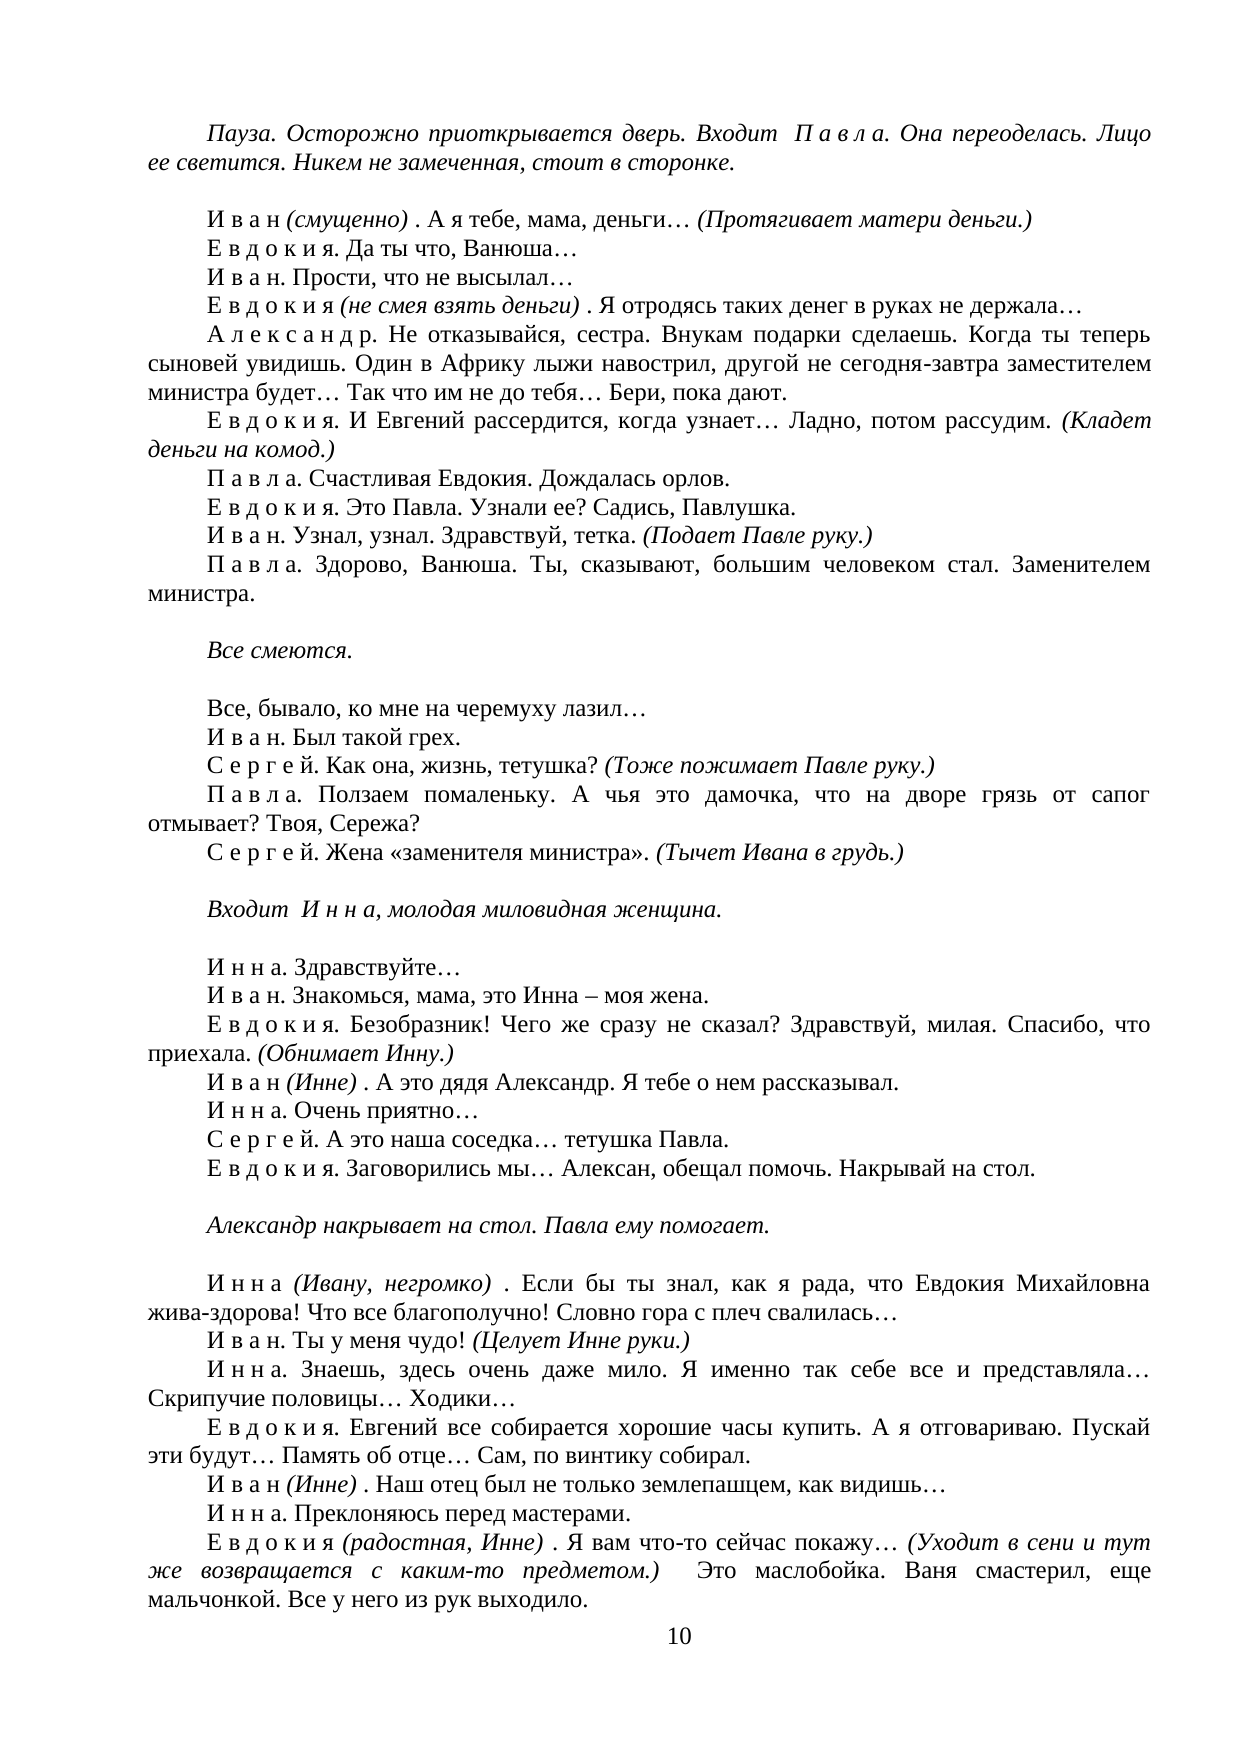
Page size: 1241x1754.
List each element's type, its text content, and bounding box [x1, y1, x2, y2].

text И н н а. Преклоняюсь перед мастерами. [148, 1498, 1152, 1527]
text Е в д о к и я. Это Павла. Узнали ее? Садись, Павлушка. [148, 492, 1152, 521]
text Е в д о к и я. И Евгений рассердится, когда узнает… Ладно, потом рассудим. (Кладет деньги на комод.) [148, 406, 1152, 463]
text И в а н. Узнал, узнал. Здравствуй, тетка. (Подает Павле руку.) [148, 521, 1152, 549]
text С е р г е й. Как она, жизнь, тетушка? (Тоже пожимает Павле руку.) [148, 751, 1152, 779]
text Александр накрывает на стол. Павла ему помогает. [148, 1211, 1152, 1239]
text Е в д о к и я (не смея взять деньги) . Я отродясь таких денег в руках не держала… [148, 291, 1152, 319]
text И н н а. Очень приятно… [148, 1096, 1152, 1124]
text Е в д о к и я. Безобразник! Чего же сразу не сказал? Здравствуй, милая. Спасибо, что приехала. (Обнимает Инну.) [148, 1009, 1152, 1067]
text И в а н. Прости, что не высылал… [148, 262, 1152, 291]
text И в а н (Инне) . Наш отец был не только землепашцем, как видишь… [148, 1469, 1152, 1498]
text Пауза. Осторожно приоткрывается дверь. Входит П а в л а. Она переоделась. Лицо ее светится. Никем не замеченная, стоит в сторонке. [148, 118, 1152, 176]
text И н н а (Ивану, негромко) . Если бы ты знал, как я рада, что Евдокия Михайловна жива-здорова! Что все благополучно! Словно гора с плеч свалилась… [148, 1268, 1152, 1326]
text Е в д о к и я. Евгений все собирается хорошие часы купить. А я отговариваю. Пускай эти будут… Память об отце… Сам, по винтику собирал. [148, 1412, 1152, 1469]
text П а в л а. Ползаем помаленьку. А чья это дамочка, что на дворе грязь от сапог отмывает? Твоя, Сережа? [148, 779, 1152, 837]
text П а в л а. Здорово, Ванюша. Ты, сказывают, большим человеком стал. Заменителем министра. [148, 549, 1152, 607]
text Входит И н н а, молодая миловидная женщина. [148, 894, 1152, 923]
text Все смеются. [148, 636, 1152, 664]
text Е в д о к и я. Заговорились мы… Алексан, обещал помочь. Накрывай на стол. [148, 1153, 1152, 1182]
text И в а н. Знакомься, мама, это Инна – моя жена. [148, 981, 1152, 1009]
text Е в д о к и я (радостная, Инне) . Я вам что-то сейчас покажу… (Уходит в сени и тут же возвращается с каким-то предметом.) Это маслобойка. Ваня смастерил, еще мальчонкой. Все у него из рук выходило. [148, 1527, 1152, 1613]
text И в а н. Был такой грех. [148, 722, 1152, 751]
text А л е к с а н д р. Не отказывайся, сестра. Внукам подарки сделаешь. Когда ты теперь сыновей увидишь. Один в Африку лыжи навострил, другой не сегодня-завтра заместителем министра будет… Так что им не до тебя… Бери, пока дают. [148, 319, 1152, 406]
text И н н а. Знаешь, здесь очень даже мило. Я именно так себе все и представляла… Скрипучие половицы… Ходики… [148, 1354, 1152, 1412]
text С е р г е й. А это наша соседка… тетушка Павла. [148, 1124, 1152, 1153]
text И в а н. Ты у меня чудо! (Целует Инне руки.) [148, 1326, 1152, 1354]
text П а в л а. Счастливая Евдокия. Дождалась орлов. [148, 463, 1152, 492]
text И в а н (Инне) . А это дядя Александр. Я тебе о нем рассказывал. [148, 1067, 1152, 1096]
text Е в д о к и я. Да ты что, Ванюша… [148, 233, 1152, 262]
text С е р г е й. Жена «заменителя министра». (Тычет Ивана в грудь.) [148, 837, 1152, 866]
text И н н а. Здравствуйте… [148, 952, 1152, 981]
text И в а н (смущенно) . А я тебе, мама, деньги… (Протягивает матери деньги.) [148, 204, 1152, 233]
text Все, бывало, ко мне на черемуху лазил… [148, 693, 1152, 722]
